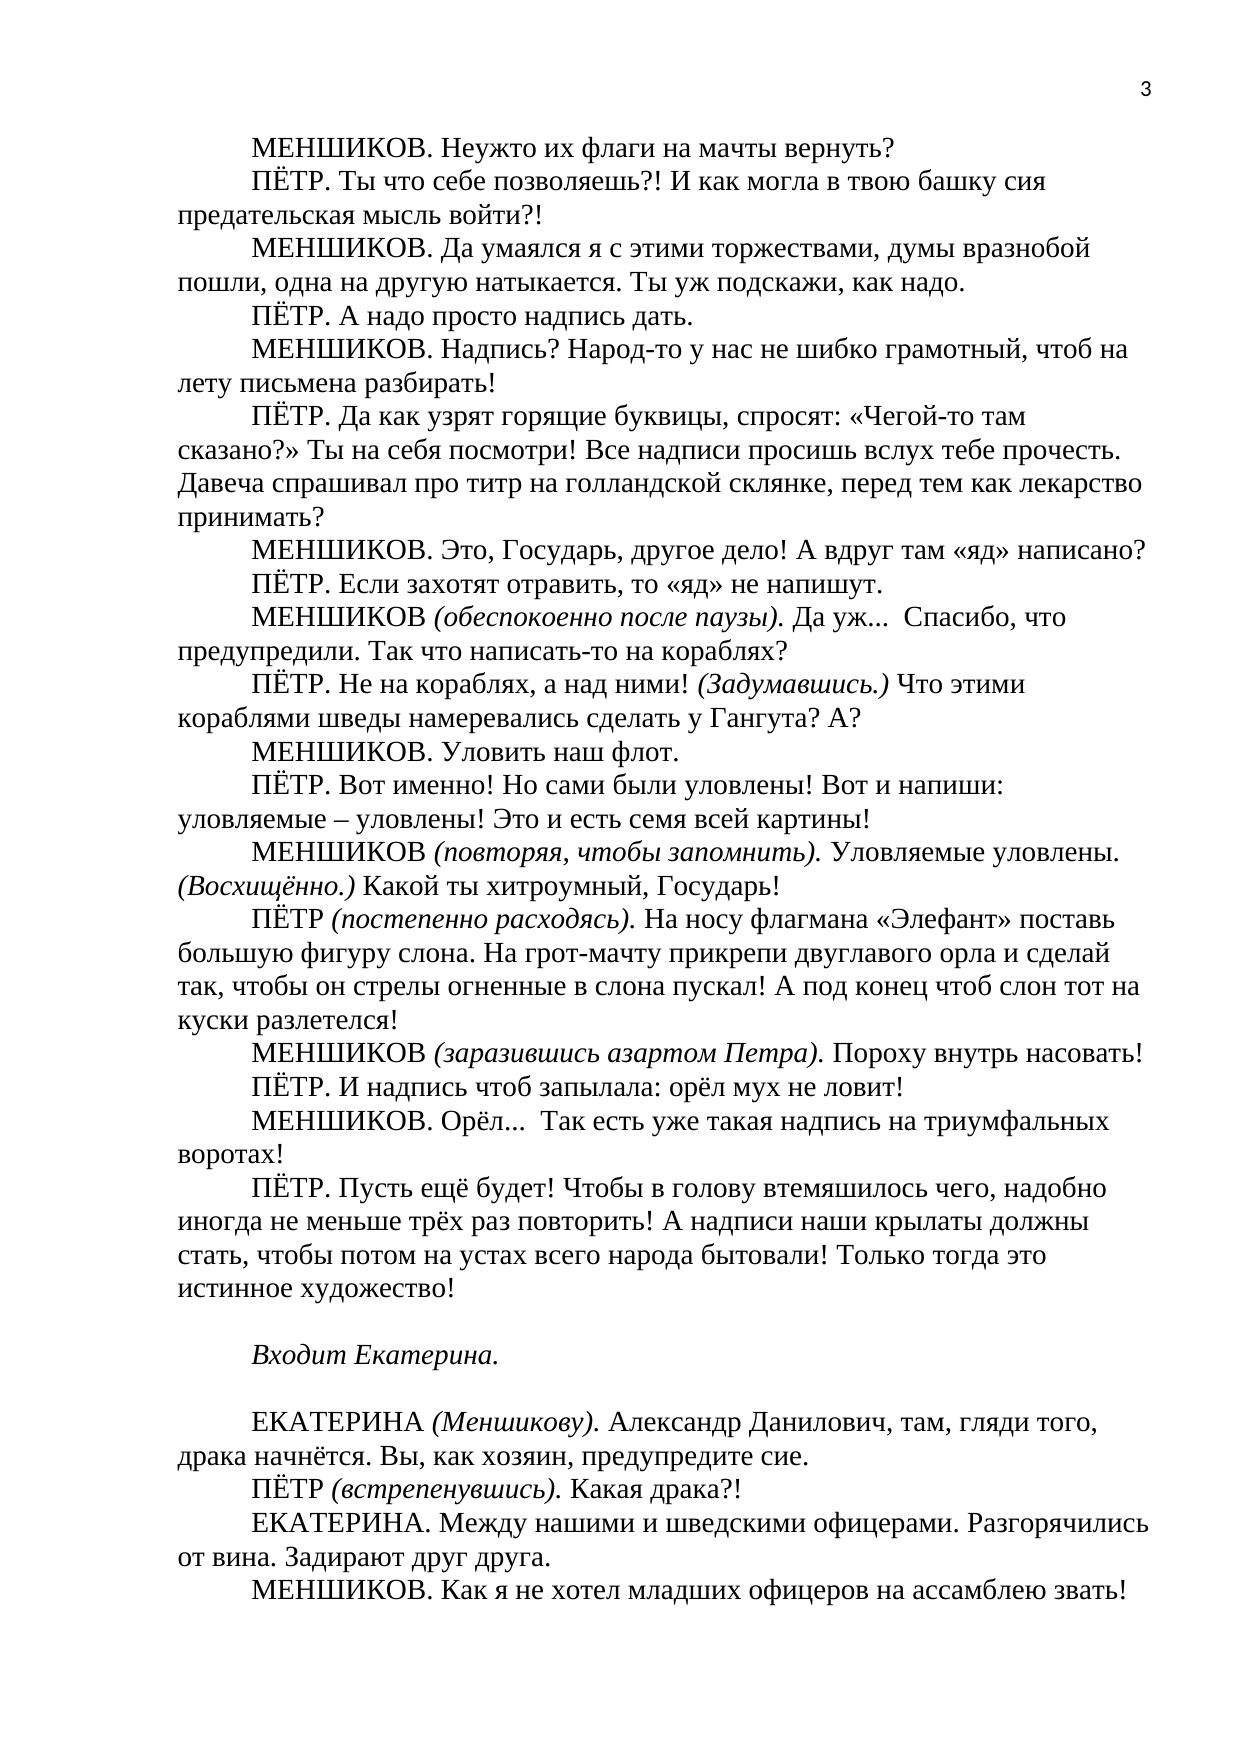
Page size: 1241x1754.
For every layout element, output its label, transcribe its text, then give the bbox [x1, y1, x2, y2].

text ПЁТР (постепенно расходясь). На носу флагмана «Элефант» поставь большую фигуру слона. На грот-мачту прикрепи двуглавого орла и сделай так, чтобы он стрелы огненные в слона пускал! А под конец чтоб слон тот на куски разлетелся! [177, 901, 1152, 1036]
text ПЁТР. Не на кораблях, а над ними! (Задумавшись.) Что этими кораблями шведы намеревались сделать у Гангута? А? [177, 667, 1152, 734]
text ПЁТР. Если захотят отравить, то «яд» не напишут. [177, 566, 1152, 599]
text МЕНШИКОВ. Орёл... Так есть уже такая надпись на триумфальных воротах! [177, 1103, 1152, 1170]
text МЕНШИКОВ. Как я не хотел младших офицеров на ассамблею звать! [177, 1572, 1152, 1606]
text ЕКАТЕРИНА. Между нашими и шведскими офицерами. Разгорячились от вина. Задирают друг друга. [177, 1505, 1152, 1572]
text ПЁТР. Вот именно! Но сами были уловлены! Вот и напиши: уловляемые – уловлены! Это и есть семя всей картины! [177, 767, 1152, 834]
text ПЁТР. Ты что себе позволяешь?! И как могла в твою башку сия предательская мысль войти?! [177, 163, 1152, 231]
text ПЁТР (встрепенувшись). Какая драка?! [177, 1472, 1152, 1505]
text ПЁТР. Пусть ещё будет! Чтобы в голову втемяшилось чего, надобно иногда не меньше трёх раз повторить! А надписи наши крылаты должны стать, чтобы потом на устах всего народа бытовали! Только тогда это истинное художество! [177, 1170, 1152, 1304]
text МЕНШИКОВ. Да умаялся я с этими торжествами, думы вразнобой пошли, одна на другую натыкается. Ты уж подскажи, как надо. [177, 231, 1152, 298]
text МЕНШИКОВ (повторяя, чтобы запомнить). Уловляемые уловлены. (Восхищённо.) Какой ты хитроумный, Государь! [177, 834, 1152, 901]
text ПЁТР. Да как узрят горящие буквицы, спросят: «Чегой-то там сказано?» Ты на себя посмотри! Все надписи просишь вслух тебе прочесть. Давеча спрашивал про титр на голландской склянке, перед тем как лекарство принимать? [177, 398, 1152, 532]
text ПЁТР. И надпись чтоб запылала: орёл мух не ловит! [177, 1069, 1152, 1103]
text МЕНШИКОВ. Неужто их флаги на мачты вернуть? [177, 130, 1152, 163]
text МЕНШИКОВ (заразившись азартом Петра). Пороху внутрь насовать! [177, 1036, 1152, 1069]
text Входит Екатерина. [177, 1337, 1152, 1371]
text ПЁТР. А надо просто надпись дать. [177, 298, 1152, 331]
text МЕНШИКОВ. Это, Государь, другое дело! А вдруг там «яд» написано? [177, 532, 1152, 566]
text МЕНШИКОВ. Уловить наш флот. [177, 734, 1152, 767]
text МЕНШИКОВ. Надпись? Народ-то у нас не шибко грамотный, чтоб на лету письмена разбирать! [177, 331, 1152, 398]
text МЕНШИКОВ (обеспокоенно после паузы). Да уж... Спасибо, что предупредили. Так что написать-то на кораблях? [177, 599, 1152, 667]
text ЕКАТЕРИНА (Меншикову). Александр Данилович, там, гляди того, драка начнётся. Вы, как хозяин, предупредите сие. [177, 1404, 1152, 1472]
